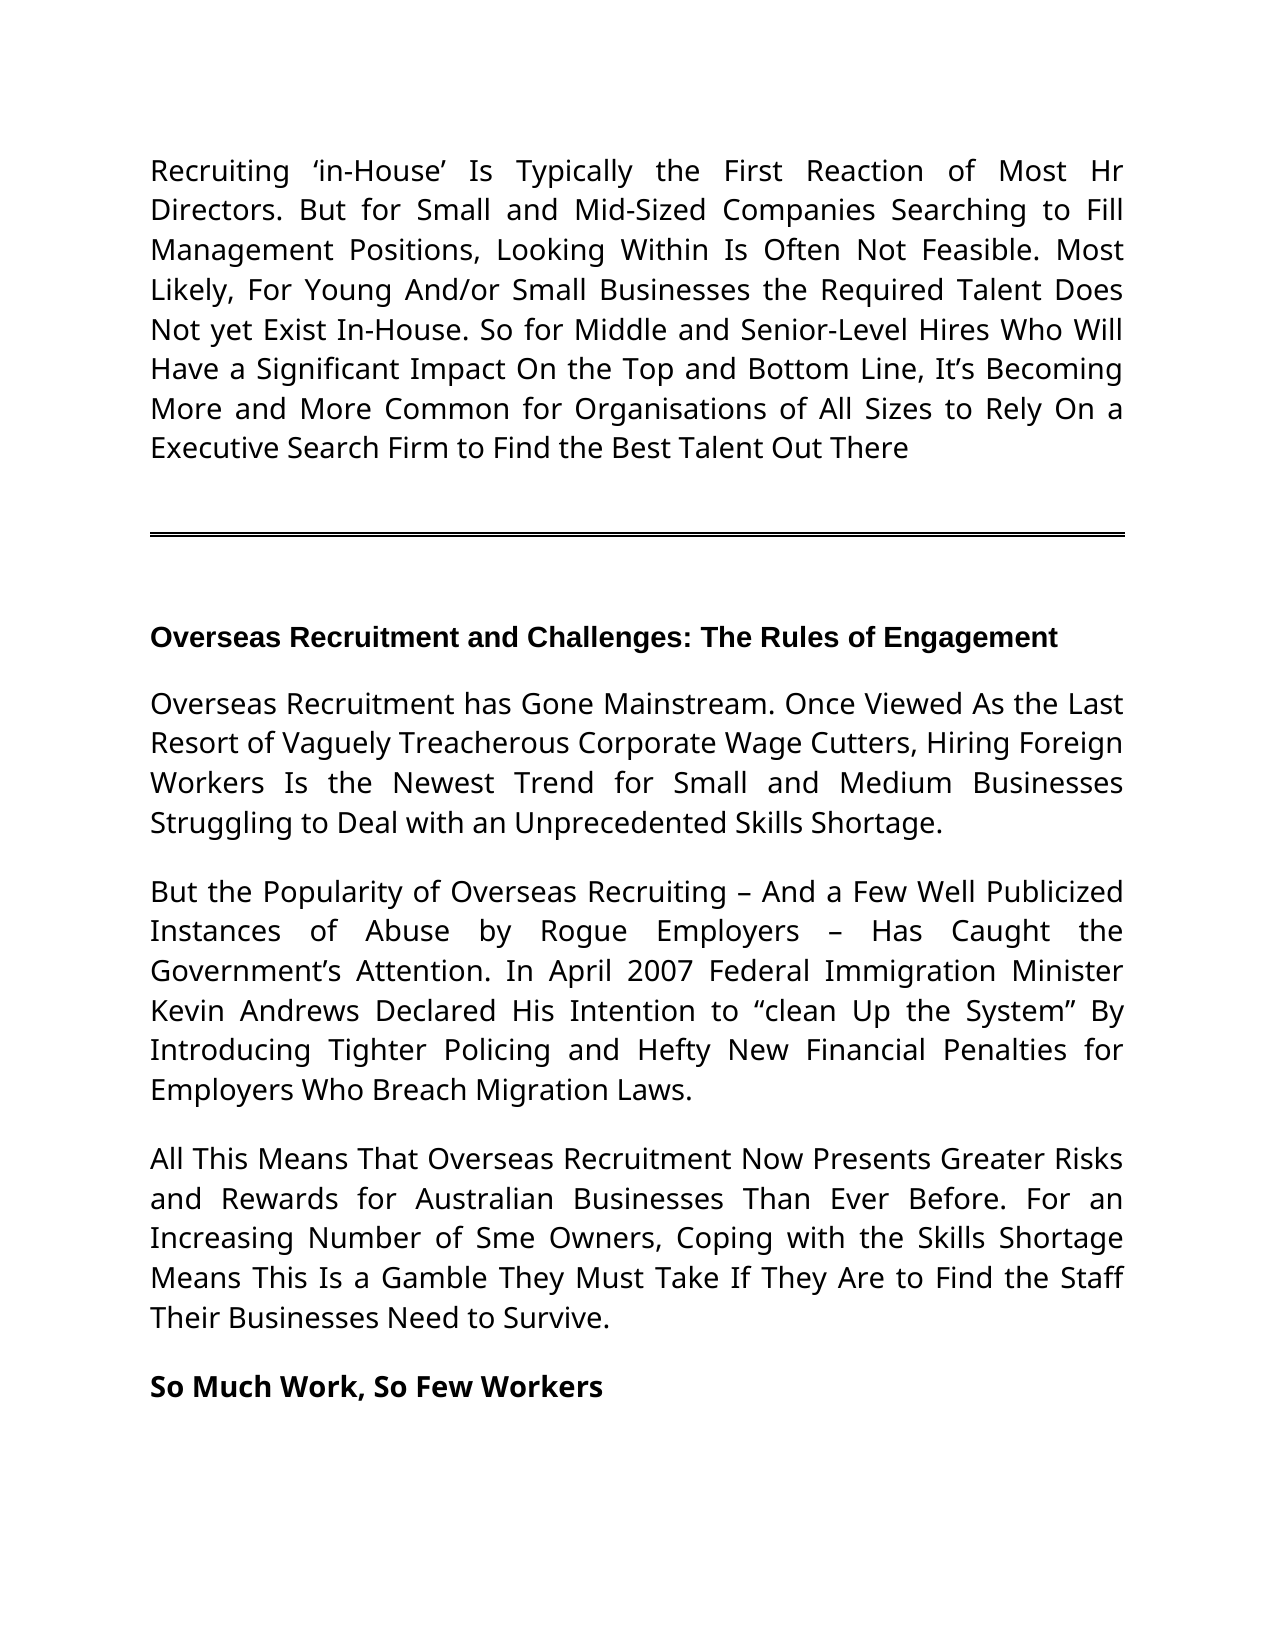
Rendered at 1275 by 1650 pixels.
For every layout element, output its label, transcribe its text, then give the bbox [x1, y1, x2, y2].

text All This Means That Overseas Recruitment Now Presents Greater Risks and Rewards for Australian Businesses Than Ever Before. For an Increasing Number of Sme Owners, Coping with the Skills Shortage Means This Is a Gamble They Must Take If They Are to Find the Staff Their Businesses Need to Survive. [150, 1138, 1125, 1337]
text Overseas Recruitment has Gone Mainstream. Once Viewed As the Last Resort of Vaguely Treacherous Corporate Wage Cutters, Hiring Foreign Workers Is the Newest Trend for Small and Medium Businesses Struggling to Deal with an Unprecedented Skills Shortage. [150, 683, 1125, 842]
text Recruiting ‘in-House’ Is Typically the First Reaction of Most Hr Directors. But for Small and Mid-Sized Companies Searching to Fill Management Positions, Looking Within Is Often Not Feasible. Most Likely, For Young And/or Small Businesses the Required Talent Does Not yet Exist In-House. So for Middle and Senior-Level Hires Who Will Have a Significant Impact On the Top and Bottom Line, It’s Becoming More and More Common for Organisations of All Sizes to Rely On a Executive Search Firm to Find the Best Talent Out There [150, 150, 1125, 532]
text But the Popularity of Overseas Recruiting – And a Few Well Publicized Instances of Abuse by Rogue Employers – Has Caught the Government’s Attention. In April 2007 Federal Immigration Minister Kevin Andrews Declared His Intention to “clean Up the System” By Introducing Tighter Policing and Hefty New Financial Penalties for Employers Who Breach Migration Laws. [150, 871, 1125, 1109]
subtitle Overseas Recruitment and Challenges: The Rules of Engagement [150, 620, 1125, 654]
text So Much Work, So Few Workers [150, 1366, 1125, 1406]
